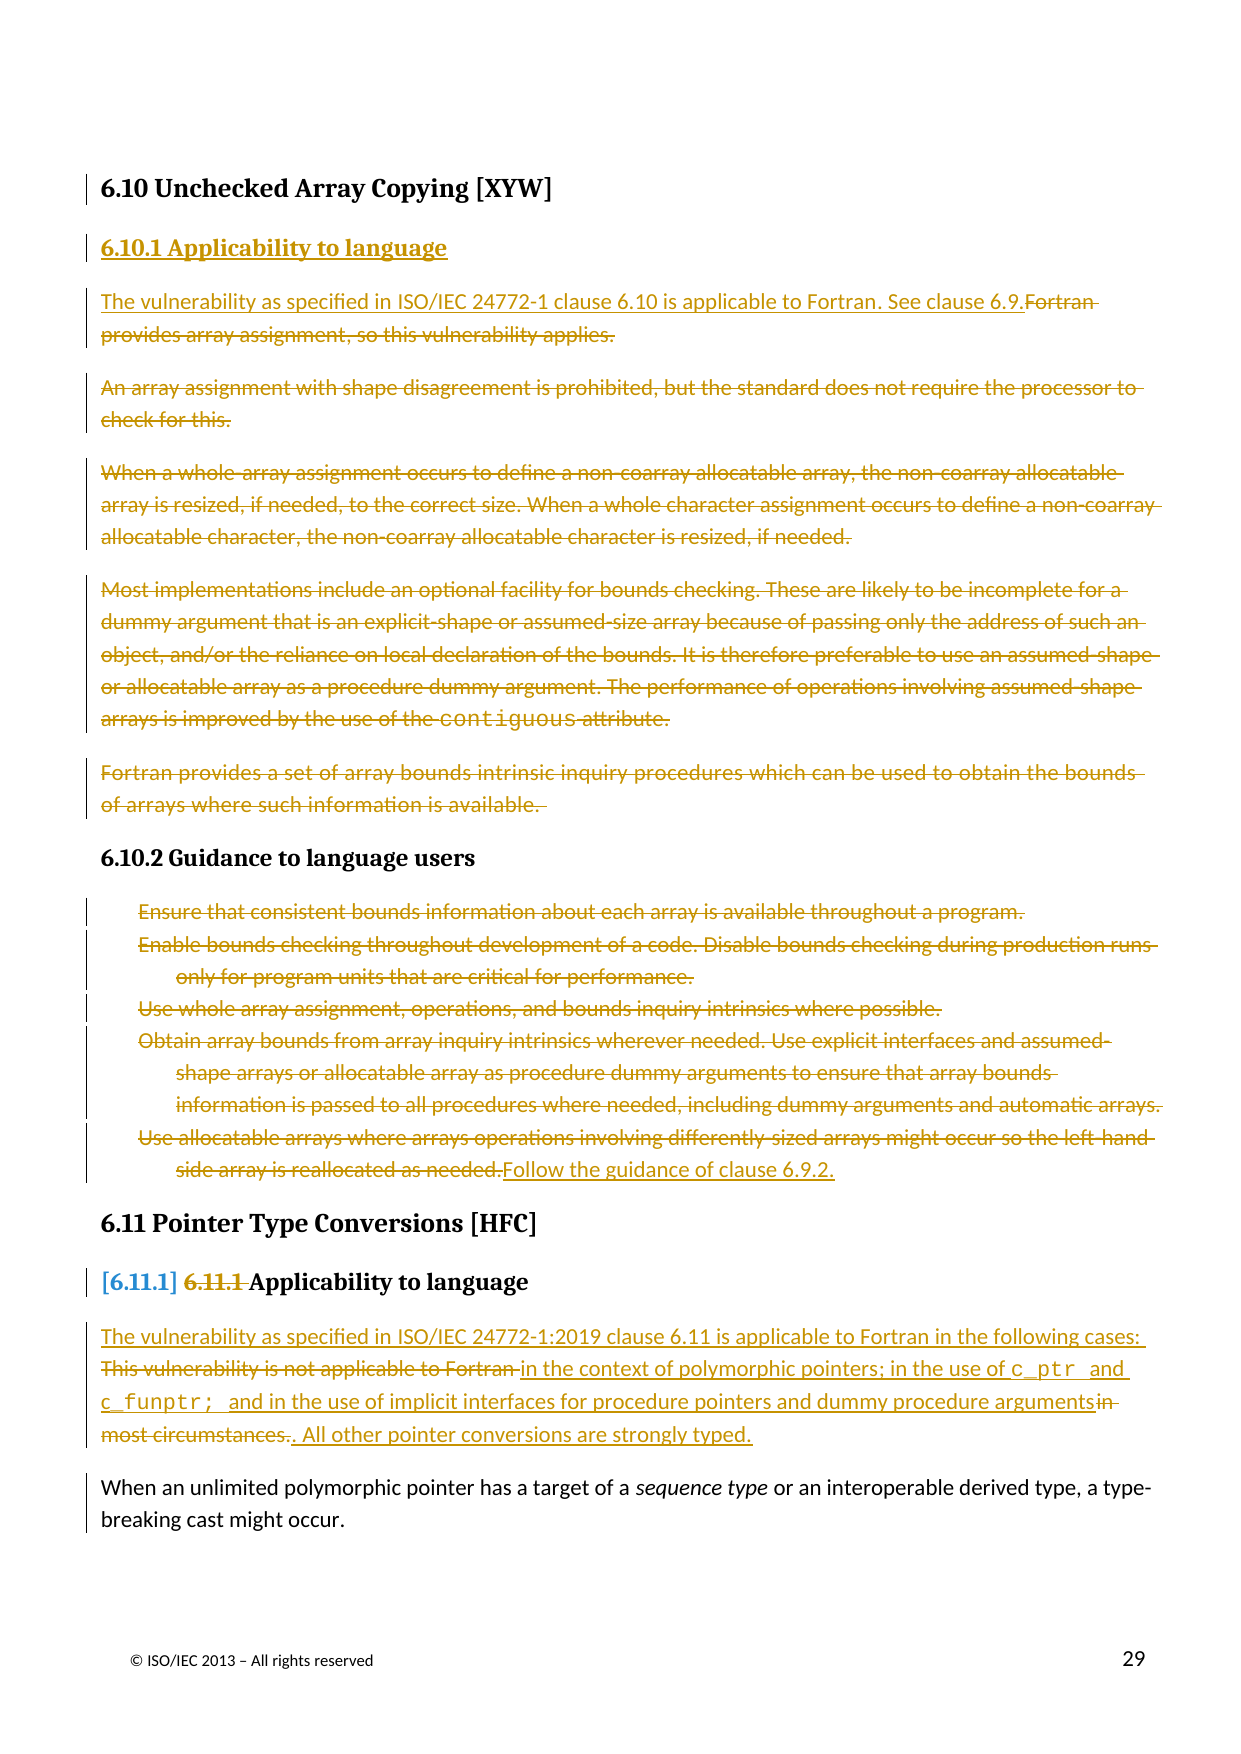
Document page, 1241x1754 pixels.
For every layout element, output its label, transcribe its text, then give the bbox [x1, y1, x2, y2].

text 6.10.2 Guidance to language users [101, 844, 1164, 872]
list Applicability to language [101, 1268, 1164, 1297]
subtitle 6.11 Pointer Type Conversions [HFC] [101, 1208, 1164, 1239]
subtitle 6.10 Unchecked Array Copying [XYW] [101, 173, 1164, 205]
